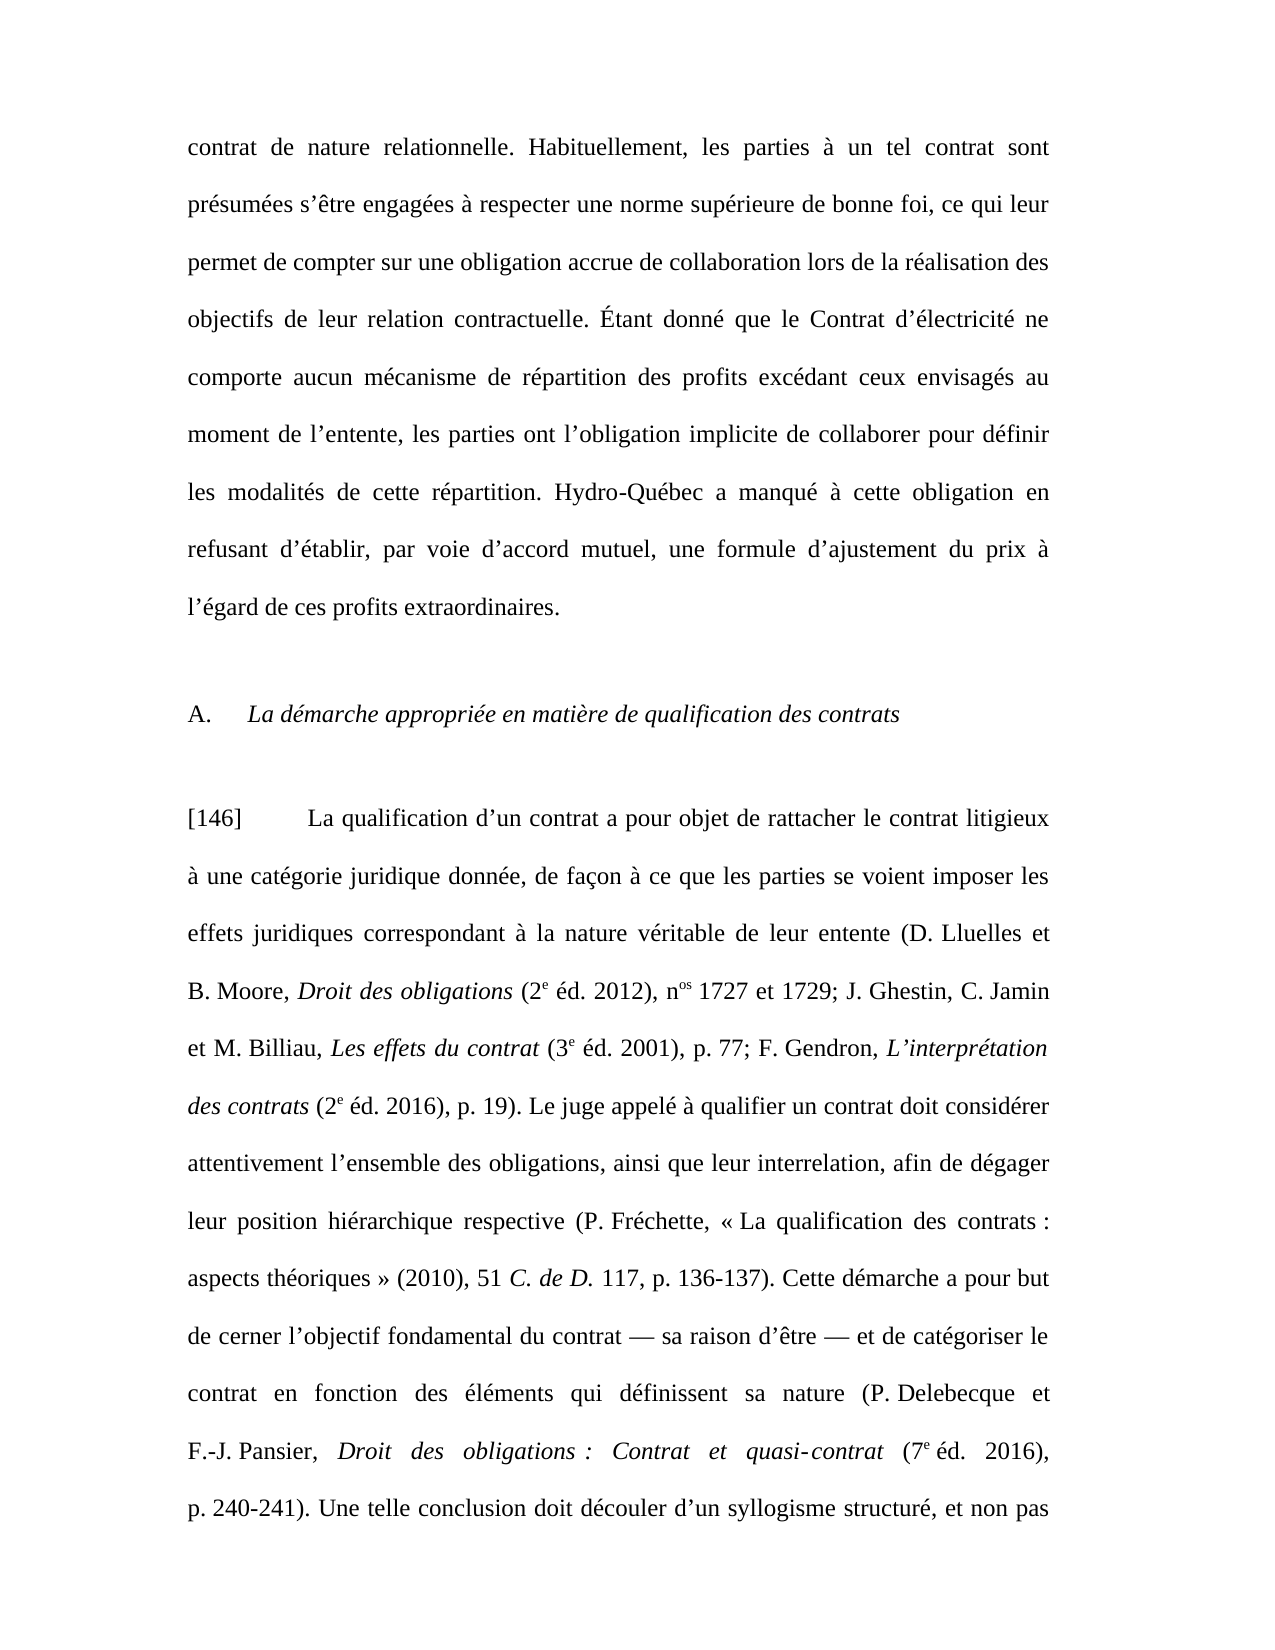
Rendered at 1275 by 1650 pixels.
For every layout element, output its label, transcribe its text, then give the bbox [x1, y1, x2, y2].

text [187, 803, 1050, 1522]
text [187, 132, 1050, 621]
title La démarche appropriée en matière de qualification des contrats [187, 699, 1050, 728]
